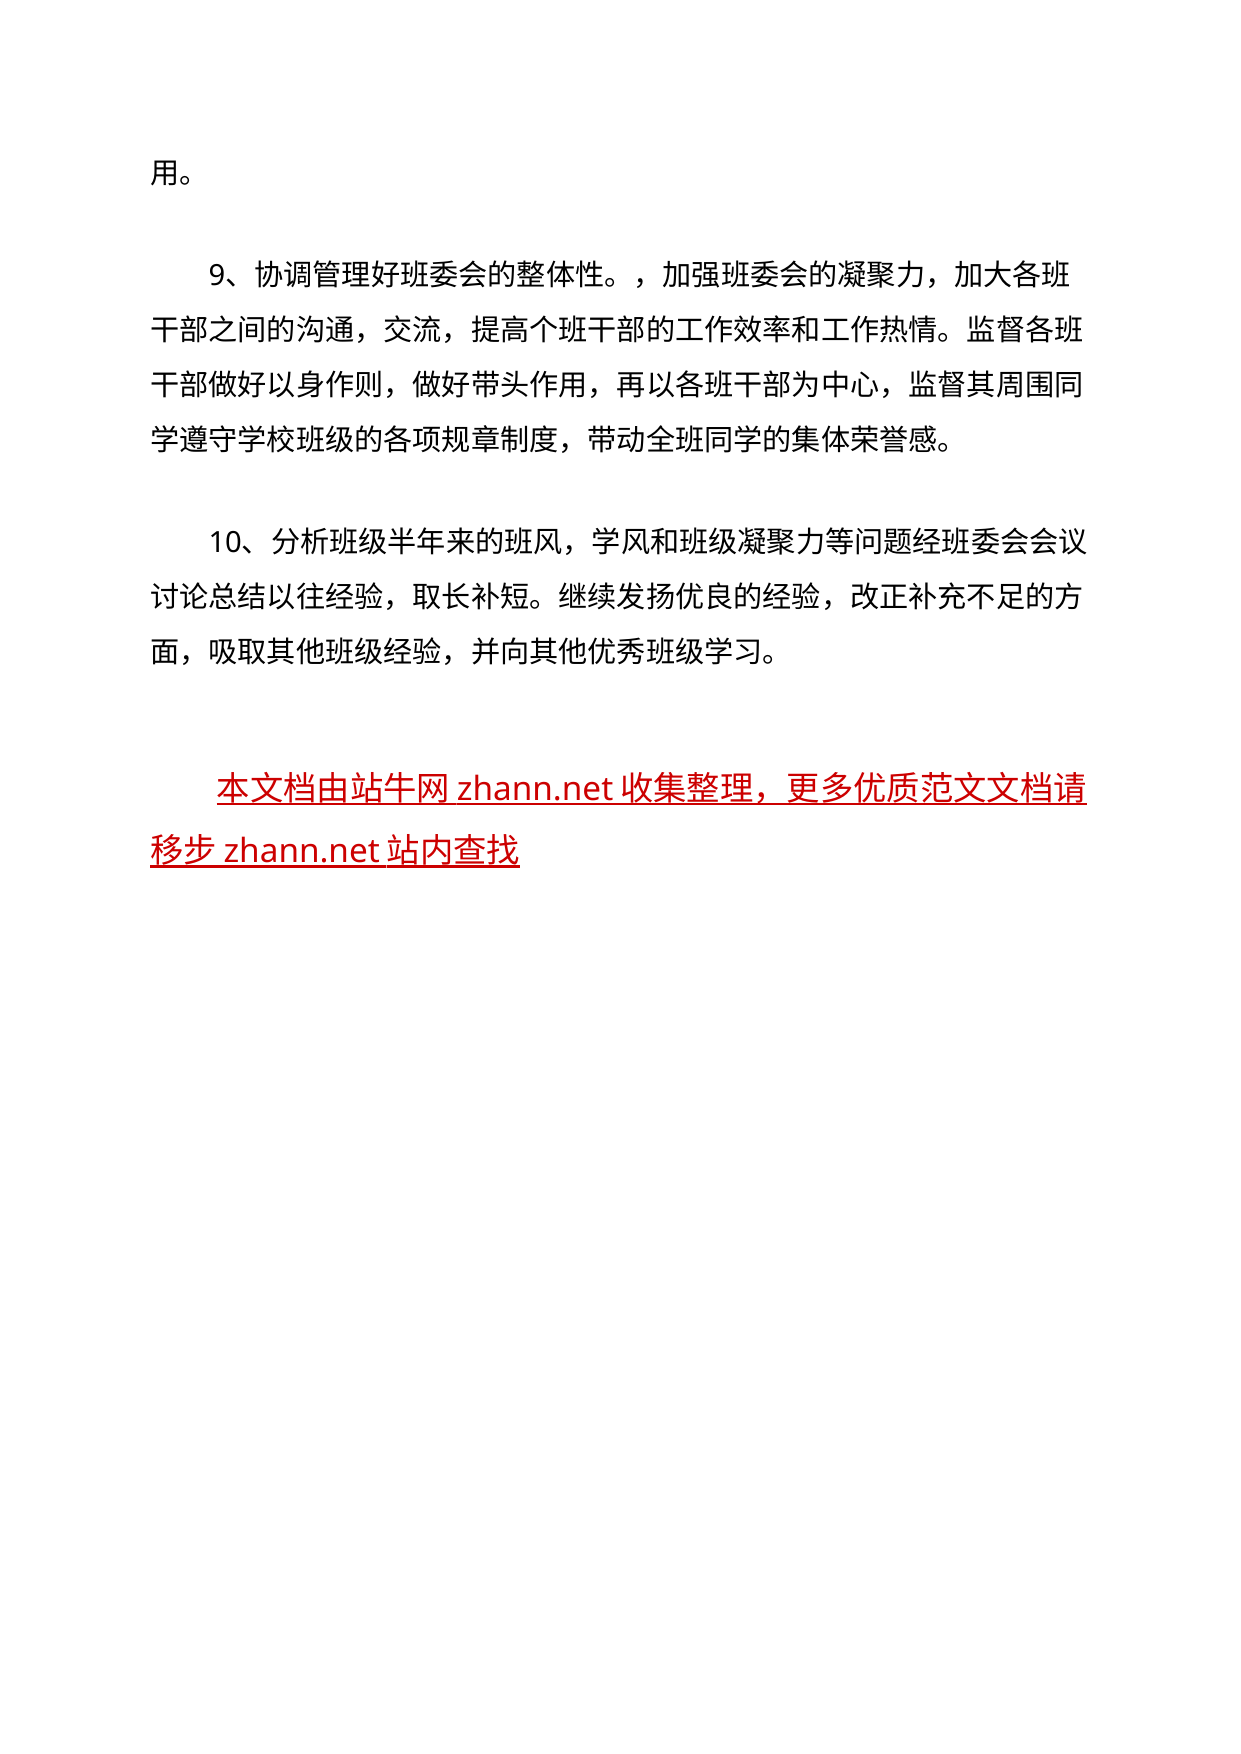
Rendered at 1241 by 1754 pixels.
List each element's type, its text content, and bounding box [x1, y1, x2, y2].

text 10、分析班级半年来的班风，学风和班级凝聚力等问题经班委会会议讨论总结以往经验，取长补短。继续发扬优良的经验，改正补充不足的方面，吸取其他班级经验，并向其他优秀班级学习。 [150, 518, 1090, 671]
text 本文档由站牛网zhann.net收集整理，更多优质范文文档请移步zhann.net站内查找 [150, 761, 1090, 872]
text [150, 150, 1090, 192]
text 9、协调管理好班委会的整体性。，加强班委会的凝聚力，加大各班干部之间的沟通，交流，提高个班干部的工作效率和工作热情。监督各班干部做好以身作则，做好带头作用，再以各班干部为中心，监督其周围同学遵守学校班级的各项规章制度，带动全班同学的集体荣誉感。 [150, 252, 1090, 459]
